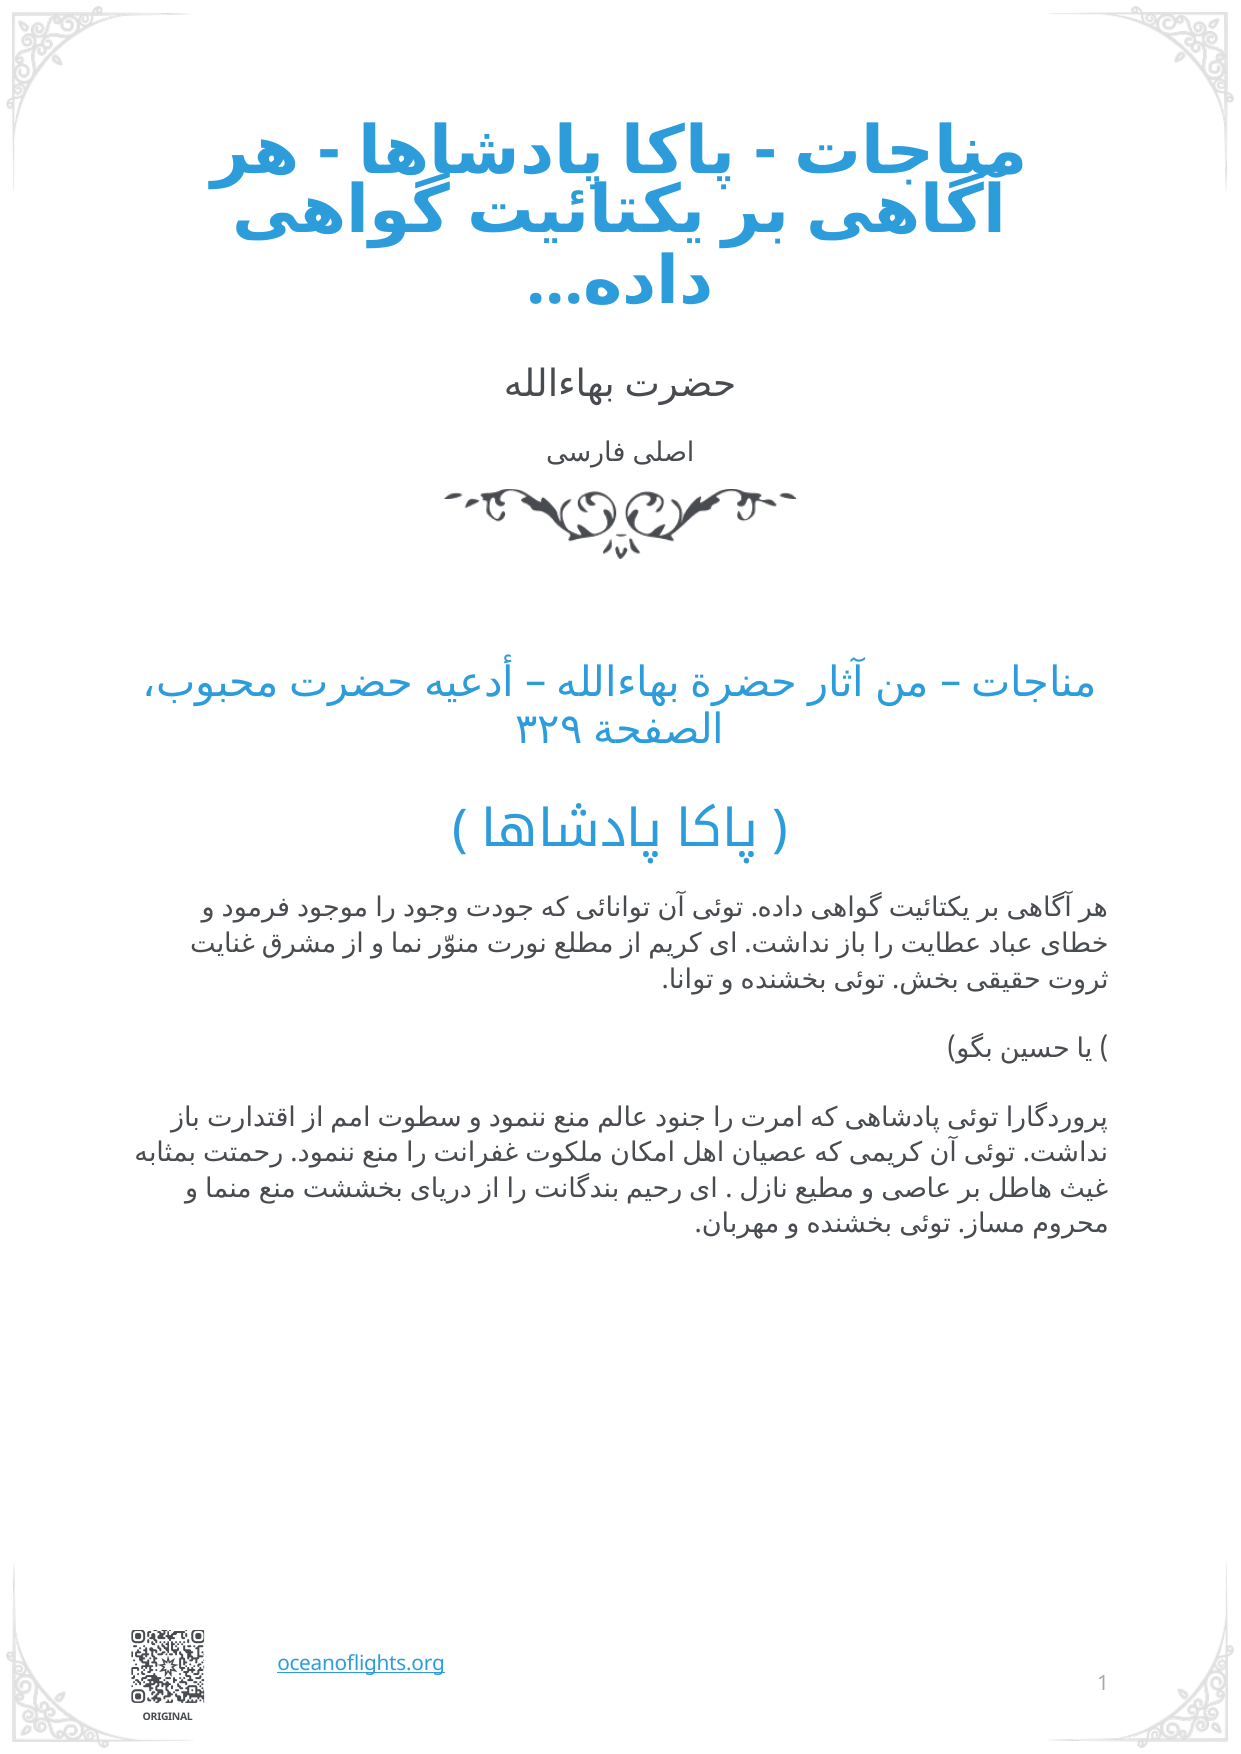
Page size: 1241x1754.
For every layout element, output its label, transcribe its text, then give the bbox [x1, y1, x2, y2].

text هر آگاهی بر يكتائيت گواهی داده. توئی آن توانائی كه جودت وجود را موجود فرمود و خطای عباد عطايت را باز نداشت. ای كريم از مطلع نورت منوّر نما و از مشرق غنايت ثروت حقيقی بخش. توئی بخشنده و توانا. [131, 892, 1109, 999]
text ) يا حسين بگو) [131, 1033, 1109, 1068]
picture [1046, 6, 1234, 194]
subtitle مناجات – من آثار حضرة بهاءالله – أدعيه حضرت محبوب، الصفحة ۳۲۹ [131, 654, 1109, 761]
picture [6, 6, 194, 194]
subtitle ﴿ پاكا پادشاها ﴾ [131, 794, 1109, 859]
text پروردگارا توئی پادشاهی كه امرت را جنود عالم منع ننمود و سطوت امم از اقتدارت باز نداشت. توئی آن كريمی كه عصيان اهل امكان ملكوت غفرانت را منع ننمود. رحمتت بمثابه غيث هاطل بر عاصی و مطيع نازل . ای رحيم بندگانت را از دريای بخششت منع منما و محروم مساز. توئی بخشنده و مهربان. [131, 1102, 1109, 1244]
picture [1046, 1560, 1234, 1748]
picture [444, 489, 797, 559]
picture [6, 1560, 205, 1748]
text اصلی فارسی [131, 437, 1109, 473]
text حضرت بهاءالله [131, 364, 1109, 404]
title مناجات - پاكا پادشاها - هر آگاهی بر يكتائيت گواهی داده... [131, 117, 1109, 331]
